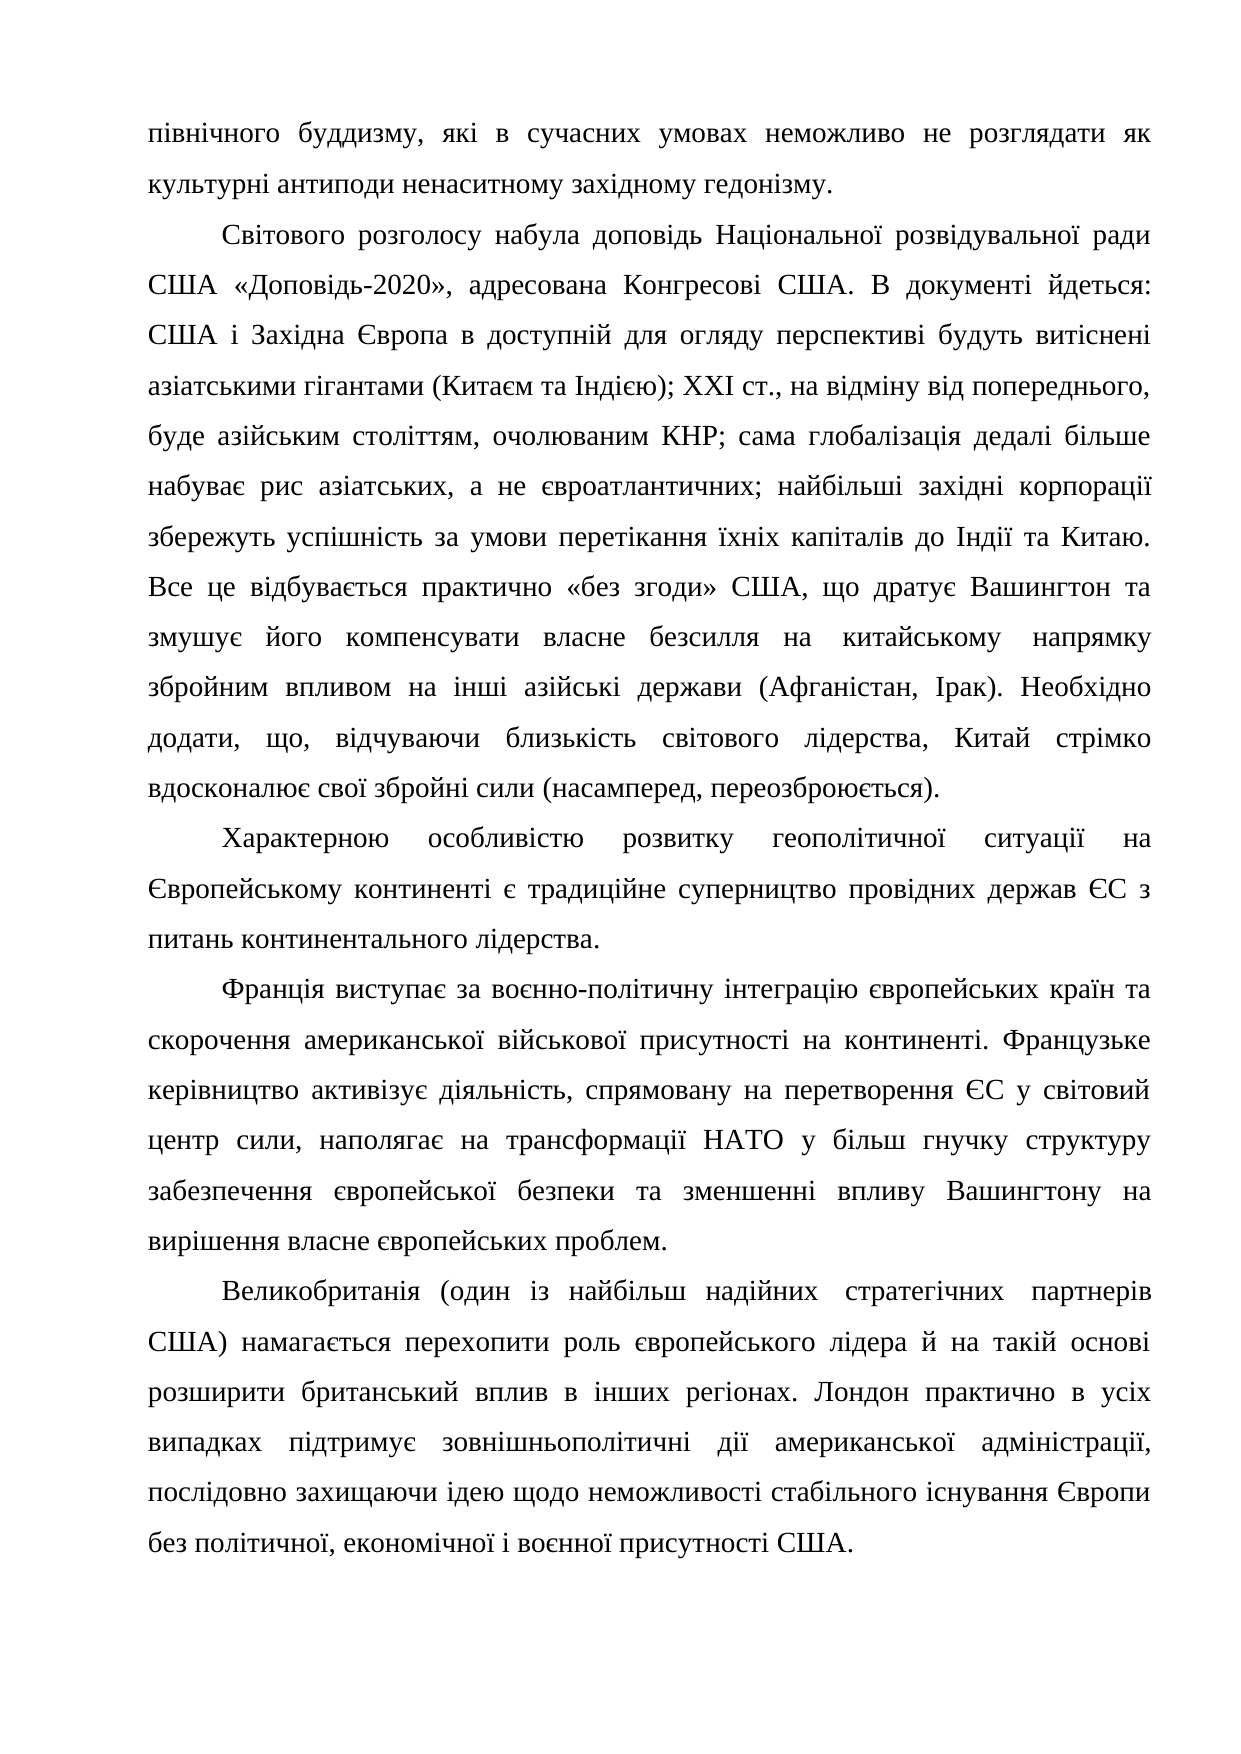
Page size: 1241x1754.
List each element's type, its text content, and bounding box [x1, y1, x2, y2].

text Світового розголосу набула доповідь Національної розвідувальної ради США «Доповідь-2020», адресована Конгресові США. В документі йдеться: США і Західна Європа в доступній для огляду перспективі будуть витіснені азіатськими гігантами (Китаєм та Індією); ХХІ ст., на відміну від попереднього, буде азійським століттям, очолюваним КНР; сама глобалізація дедалі більше набуває рис азіатських, а не євроатлантичних; найбільші західні корпорації збережуть успішність за умови перетікання їхніх капіталів до Індії та Китаю. Все це відбувається практично «без згоди» США, що дратує Вашингтон та змушує його компенсувати власне безсилля на китайському напрямку збройним впливом на інші азійські держави (Афганістан, Ірак). Необхідно додати, що, відчуваючи близькість світового лідерства, Китай стрімко вдосконалює свої збройні сили (насамперед, переозброюється). [148, 217, 1152, 804]
text північного буддизму, які в сучасних умовах неможливо не розглядати як культурні антиподи ненаситному західному гедонізму. [148, 116, 1152, 200]
text Франція виступає за воєнно-політичну інтеграцію європейських країн та скорочення американської військової присутності на континенті. Французьке керівництво активізує діяльність, спрямовану на перетворення ЄС у світовий центр сили, наполягає на трансформації НАТО у більш гнучку структуру забезпечення європейської безпеки та зменшенні впливу Вашингтону на вирішення власне європейських проблем. [148, 971, 1152, 1257]
text Характерною особливістю розвитку геополітичної ситуації на Європейському континенті є традиційне суперництво провідних держав ЄС з питань континентального лідерства. [148, 821, 1151, 955]
text Великобританія (один із найбільш надійних стратегічних партнерів США) намагається перехопити роль європейського лідера й на такій основі розширити британський вплив в інших регіонах. Лондон практично в усіх випадках підтримує зовнішньополітичні дії американської адміністрації, послідовно захищаючи ідею щодо неможливості стабільного існування Європи без політичної, економічної і воєнної присутності США. [148, 1273, 1152, 1558]
